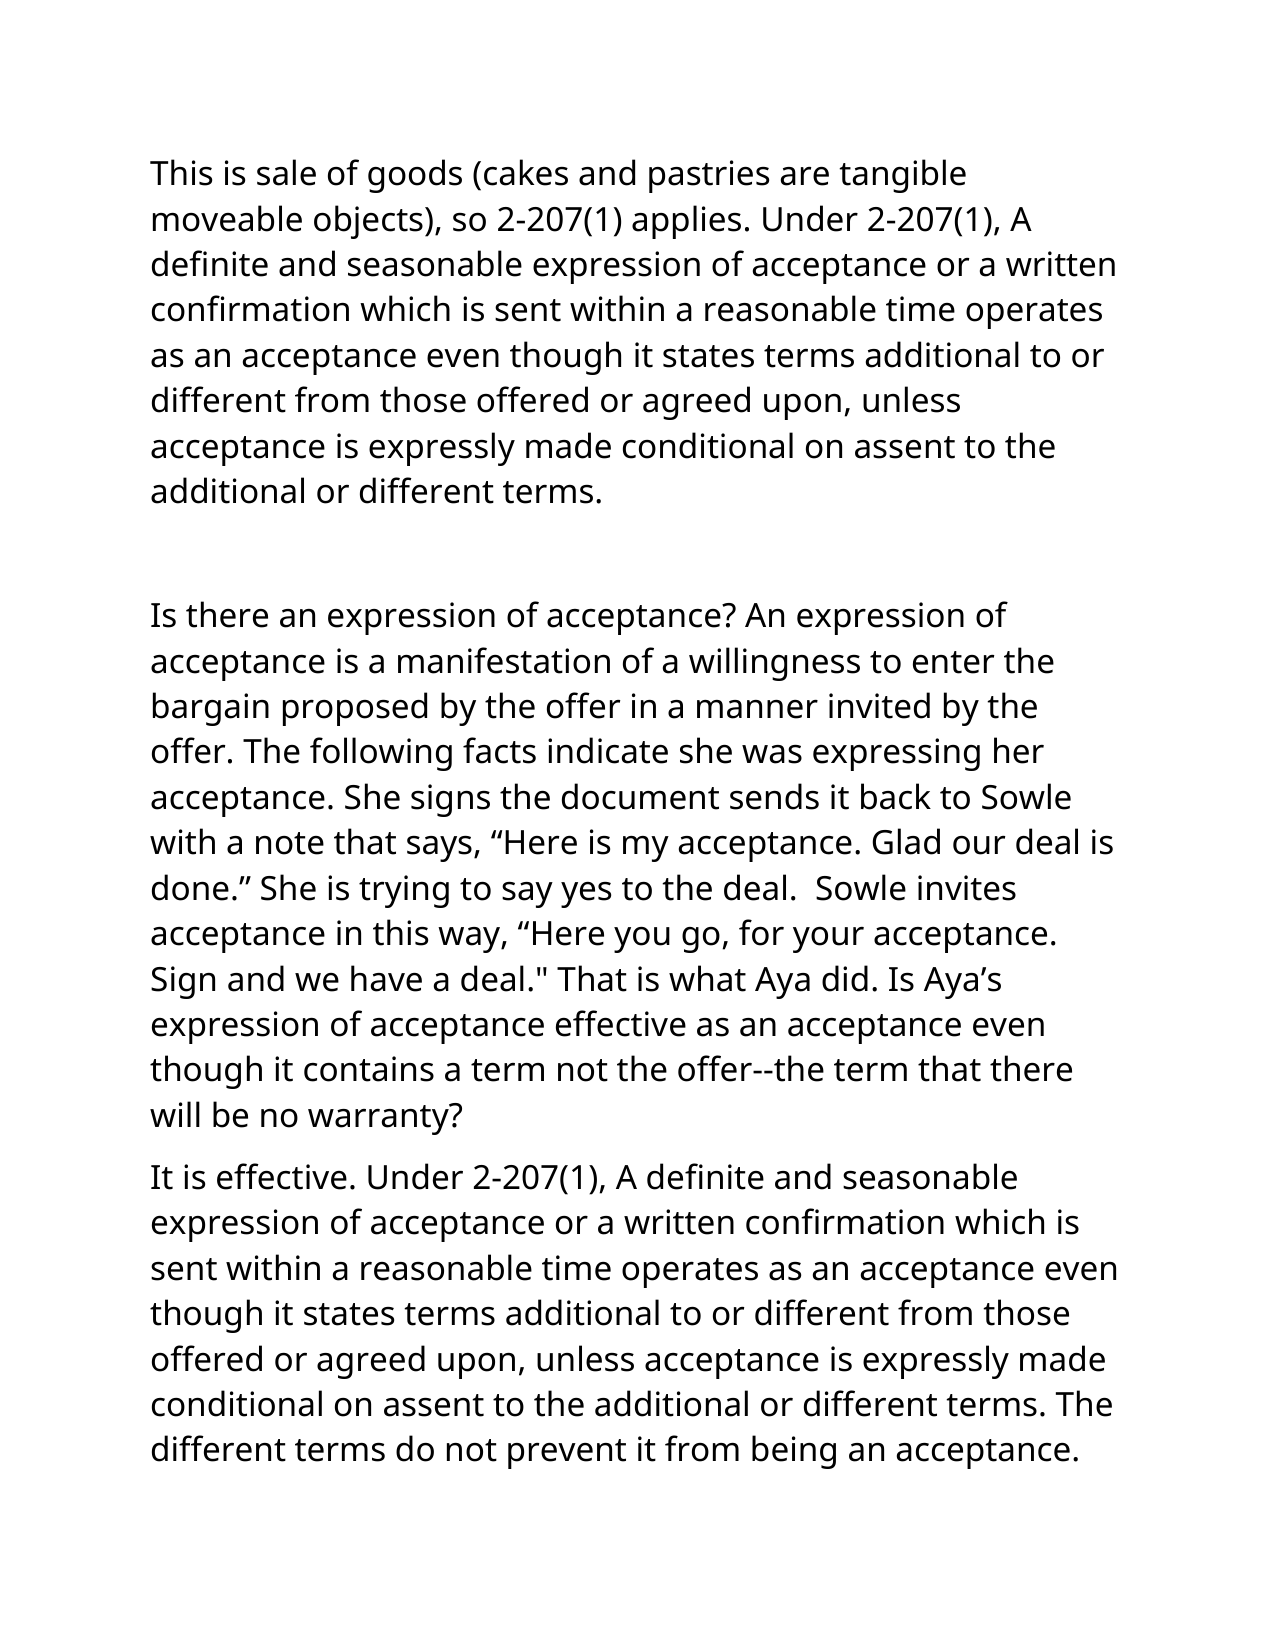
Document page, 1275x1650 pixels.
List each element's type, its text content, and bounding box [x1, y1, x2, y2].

text Is there an expression of acceptance? An expression of acceptance is a manifestation of a willingness to enter the bargain proposed by the offer in a manner invited by the offer. The following facts indicate she was expressing her acceptance. She signs the document sends it back to Sowle with a note that says, “Here is my acceptance. Glad our deal is done.” She is trying to say yes to the deal. Sowle invites acceptance in this way, “Here you go, for your acceptance. Sign and we have a deal." That is what Aya did. Is Aya’s expression of acceptance effective as an acceptance even though it contains a term not the offer--the term that there will be no warranty? [150, 592, 1125, 1137]
text This is sale of goods (cakes and pastries are tangible moveable objects), so 2-207(1) applies. Under 2-207(1), A definite and seasonable expression of acceptance or a written confirmation which is sent within a reasonable time operates as an acceptance even though it states terms additional to or different from those offered or agreed upon, unless acceptance is expressly made conditional on assent to the additional or different terms. [150, 150, 1125, 513]
text It is effective. Under 2-207(1), A definite and seasonable expression of acceptance or a written confirmation which is sent within a reasonable time operates as an acceptance even though it states terms additional to or different from those offered or agreed upon, unless acceptance is expressly made conditional on assent to the additional or different terms. The different terms do not prevent it from being an acceptance. [150, 1154, 1125, 1472]
